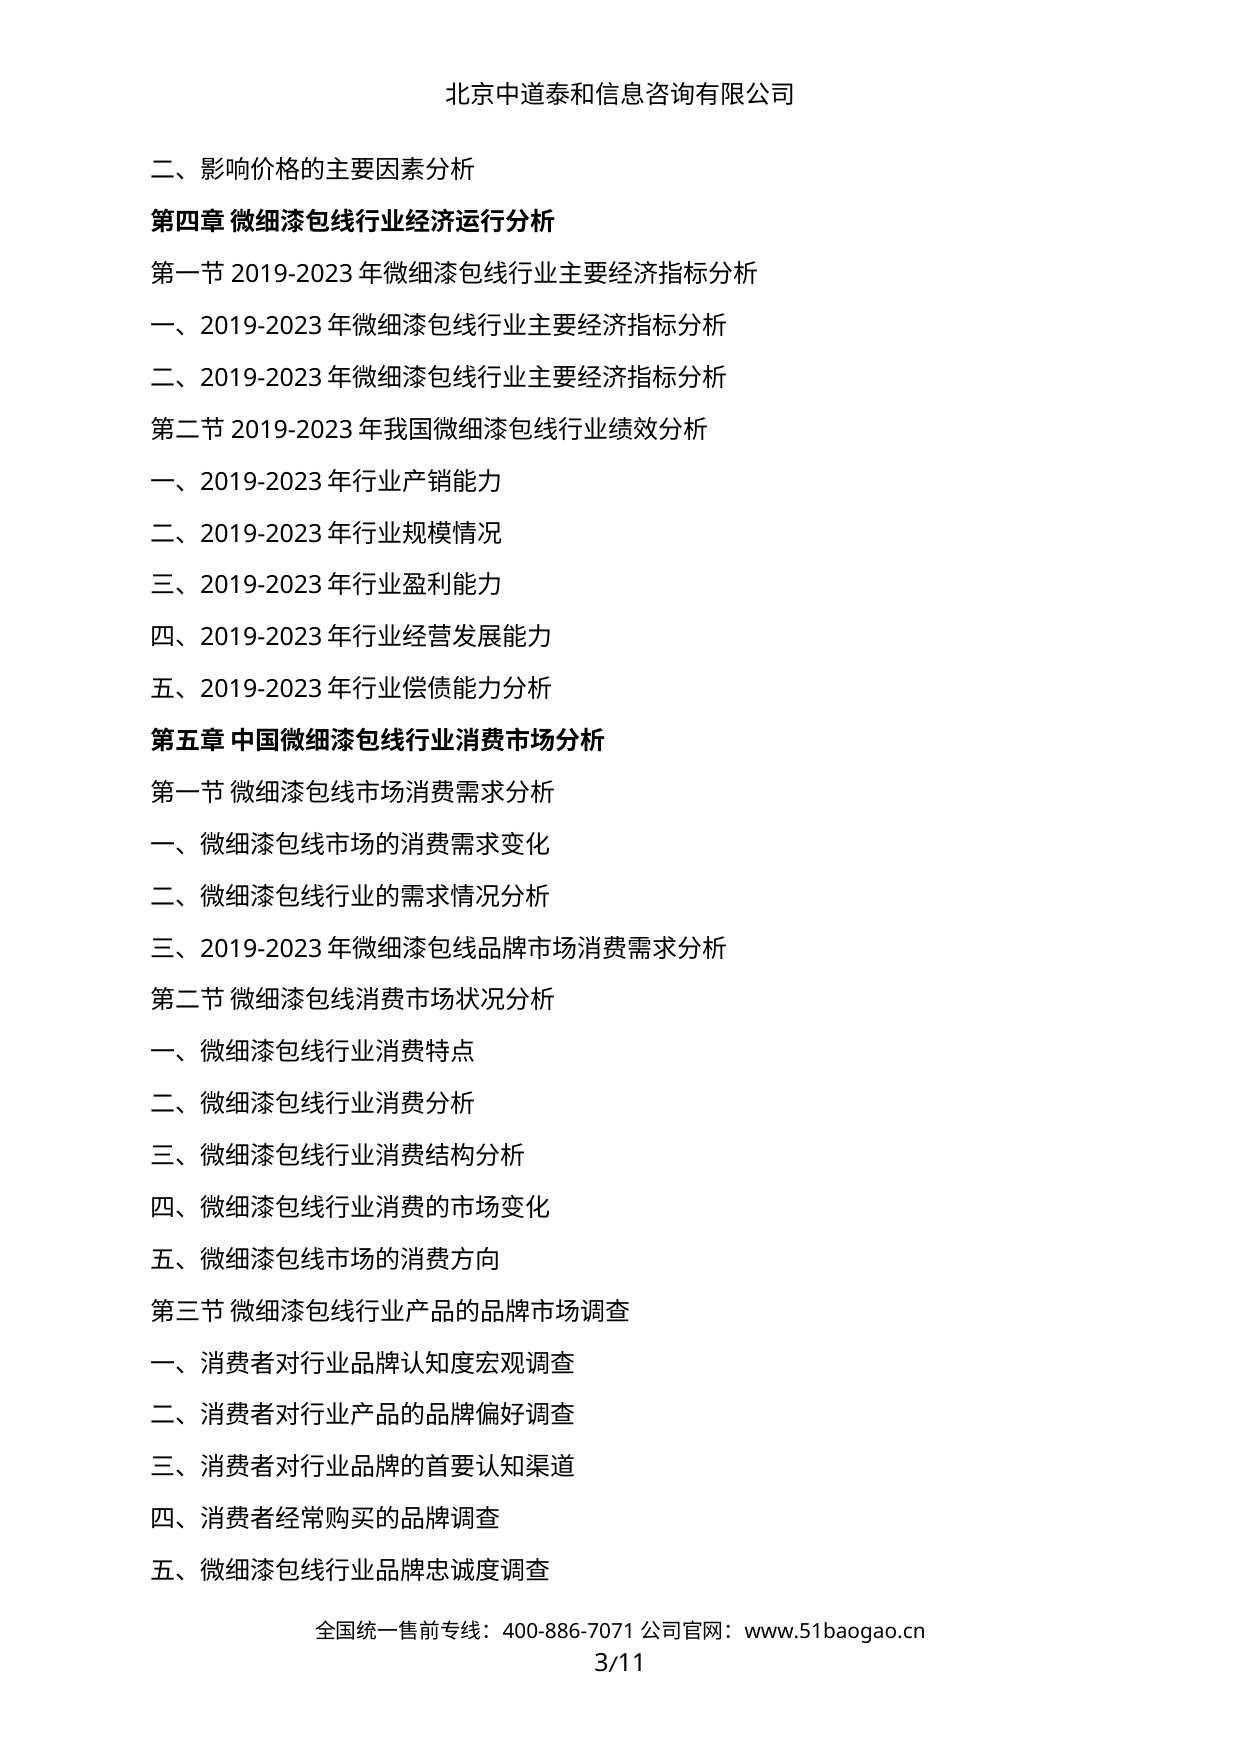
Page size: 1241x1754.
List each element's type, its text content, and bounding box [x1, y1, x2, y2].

text 四、消费者经常购买的品牌调查 [150, 1499, 1090, 1535]
text 四、2019-2023年行业经营发展能力 [150, 617, 1090, 653]
text 二、微细漆包线行业消费分析 [150, 1084, 1090, 1120]
text 五、2019-2023年行业偿债能力分析 [150, 669, 1090, 705]
text 二、2019-2023年微细漆包线行业主要经济指标分析 [150, 357, 1090, 394]
text 第一节 微细漆包线市场消费需求分析 [150, 772, 1090, 809]
text 第一节 2019-2023年微细漆包线行业主要经济指标分析 [150, 254, 1090, 290]
text 三、2019-2023年微细漆包线品牌市场消费需求分析 [150, 928, 1090, 964]
text 五、微细漆包线市场的消费方向 [150, 1239, 1090, 1276]
text 二、影响价格的主要因素分析 [150, 150, 1090, 186]
text 第二节 微细漆包线消费市场状况分析 [150, 980, 1090, 1016]
text 三、消费者对行业品牌的首要认知渠道 [150, 1447, 1090, 1483]
text 一、微细漆包线市场的消费需求变化 [150, 824, 1090, 861]
text 一、2019-2023年微细漆包线行业主要经济指标分析 [150, 306, 1090, 342]
text 一、微细漆包线行业消费特点 [150, 1032, 1090, 1068]
text 二、消费者对行业产品的品牌偏好调查 [150, 1395, 1090, 1431]
text 第五章 中国微细漆包线行业消费市场分析 [150, 721, 1090, 757]
text 三、微细漆包线行业消费结构分析 [150, 1136, 1090, 1172]
text 二、2019-2023年行业规模情况 [150, 513, 1090, 549]
text 二、微细漆包线行业的需求情况分析 [150, 876, 1090, 912]
text 一、2019-2023年行业产销能力 [150, 461, 1090, 497]
text 五、微细漆包线行业品牌忠诚度调查 [150, 1551, 1090, 1587]
text 第三节 微细漆包线行业产品的品牌市场调查 [150, 1291, 1090, 1327]
text 三、2019-2023年行业盈利能力 [150, 565, 1090, 601]
text 第二节 2019-2023年我国微细漆包线行业绩效分析 [150, 409, 1090, 446]
text 一、消费者对行业品牌认知度宏观调查 [150, 1343, 1090, 1379]
text 第四章 微细漆包线行业经济运行分析 [150, 202, 1090, 238]
text 四、微细漆包线行业消费的市场变化 [150, 1187, 1090, 1224]
